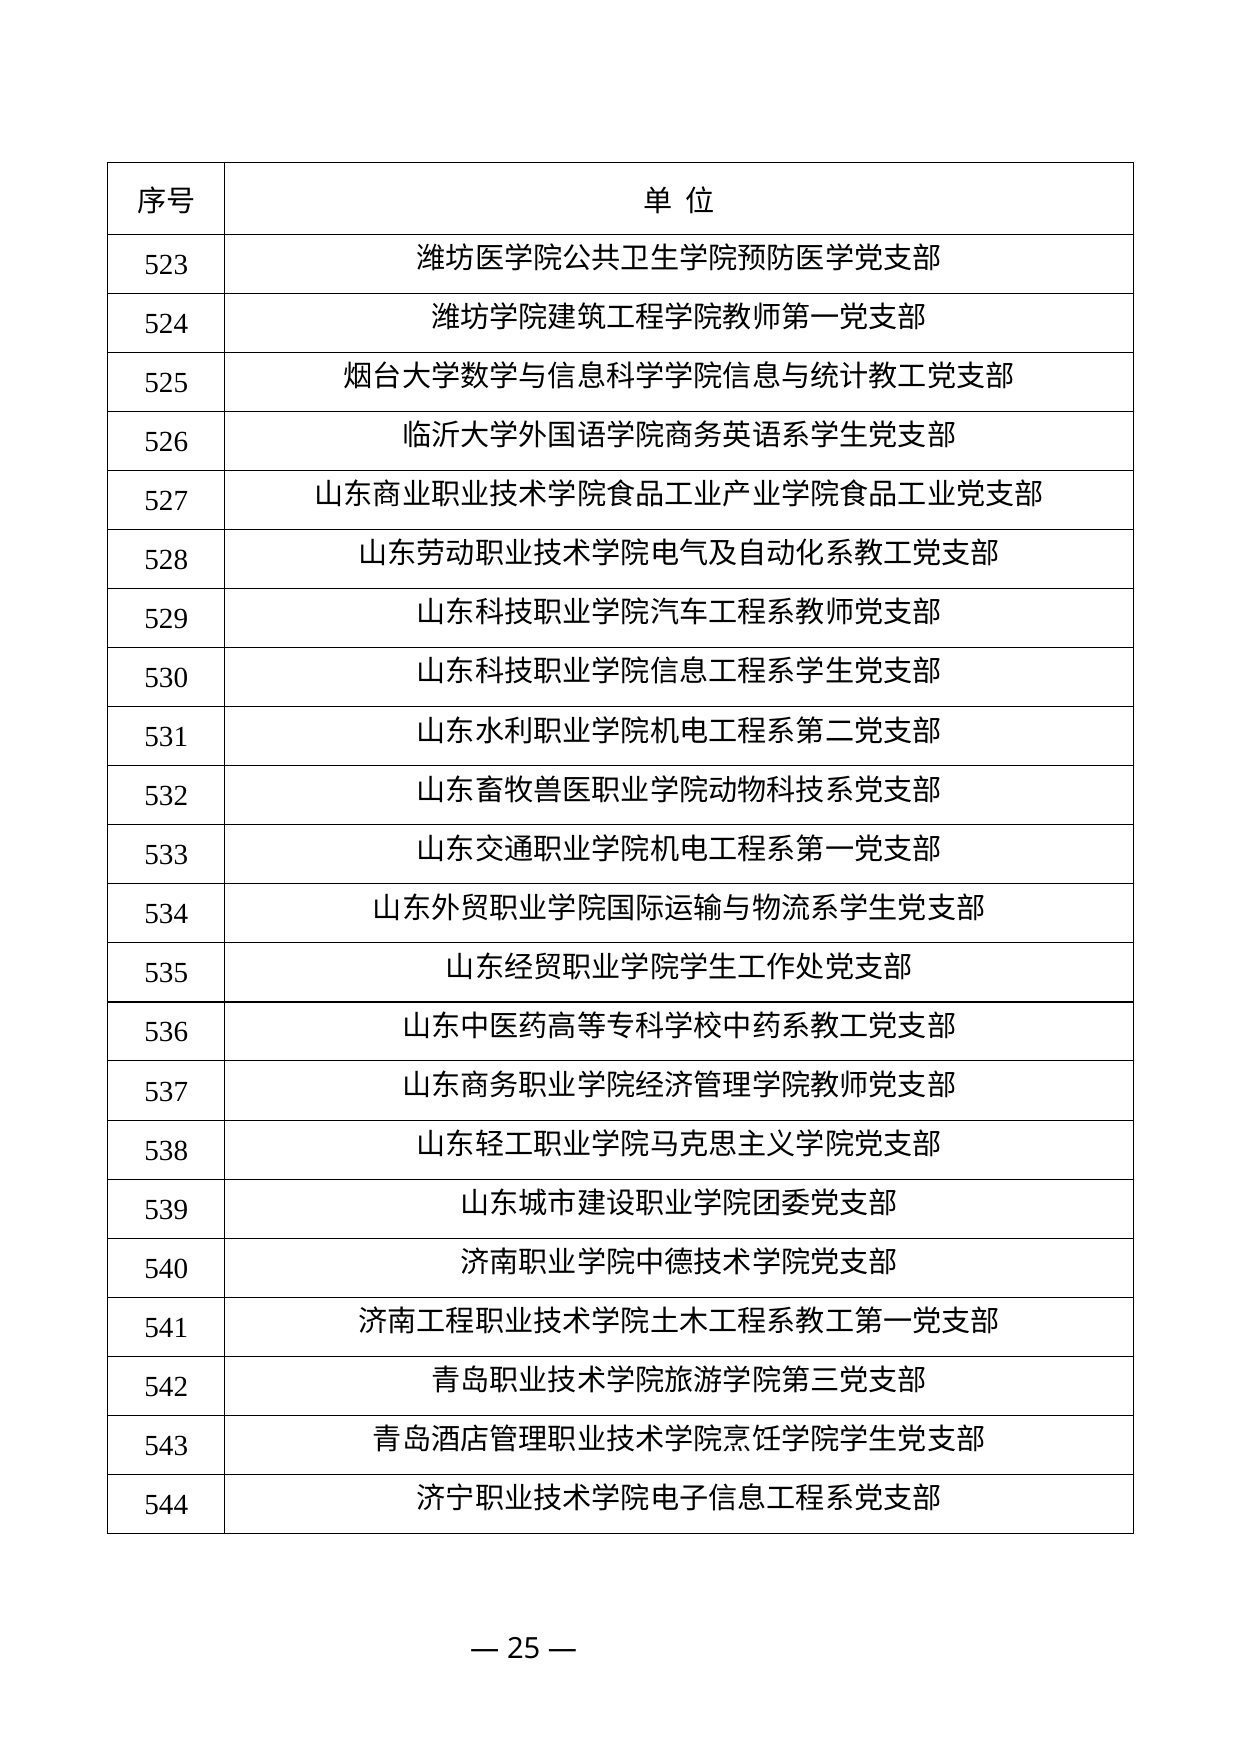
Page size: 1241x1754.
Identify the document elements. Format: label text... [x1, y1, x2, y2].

table_cell 524 [108, 294, 224, 352]
table_cell 济宁职业技术学院电子信息工程系党支部 [225, 1475, 1133, 1533]
table_cell 535 [108, 943, 224, 1001]
table_cell 536 [108, 1003, 224, 1060]
table_cell 山东水利职业学院机电工程系第二党支部 [225, 707, 1133, 765]
table_cell 528 [108, 530, 224, 588]
table_cell 山东经贸职业学院学生工作处党支部 [225, 943, 1133, 1001]
table_cell 山东商务职业学院经济管理学院教师党支部 [225, 1061, 1133, 1119]
table_cell 542 [108, 1357, 224, 1415]
table_header 单 位 [225, 163, 1133, 233]
table_cell 青岛酒店管理职业技术学院烹饪学院学生党支部 [225, 1416, 1133, 1474]
table_cell 541 [108, 1298, 224, 1356]
table_cell 523 [108, 235, 224, 293]
table_cell 537 [108, 1061, 224, 1119]
table_cell 534 [108, 884, 224, 942]
table_cell 山东科技职业学院汽车工程系教师党支部 [225, 589, 1133, 647]
table_cell 533 [108, 825, 224, 883]
table_cell 潍坊学院建筑工程学院教师第一党支部 [225, 294, 1133, 352]
table_cell 烟台大学数学与信息科学学院信息与统计教工党支部 [225, 353, 1133, 411]
table_cell 山东中医药高等专科学校中药系教工党支部 [225, 1003, 1133, 1060]
table_cell 531 [108, 707, 224, 765]
table_cell 济南工程职业技术学院土木工程系教工第一党支部 [225, 1298, 1133, 1356]
table_cell 山东商业职业技术学院食品工业产业学院食品工业党支部 [225, 471, 1133, 529]
table_header 序号 [108, 163, 224, 233]
table_cell 潍坊医学院公共卫生学院预防医学党支部 [225, 235, 1133, 293]
table_cell 527 [108, 471, 224, 529]
table_cell 山东劳动职业技术学院电气及自动化系教工党支部 [225, 530, 1133, 588]
table_cell 538 [108, 1121, 224, 1178]
table_cell 临沂大学外国语学院商务英语系学生党支部 [225, 412, 1133, 470]
table_cell 山东畜牧兽医职业学院动物科技系党支部 [225, 766, 1133, 824]
table_cell 530 [108, 648, 224, 706]
table_cell 539 [108, 1180, 224, 1238]
table_cell 济南职业学院中德技术学院党支部 [225, 1239, 1133, 1297]
table_cell 532 [108, 766, 224, 824]
table_cell 山东轻工职业学院马克思主义学院党支部 [225, 1121, 1133, 1178]
table_cell 526 [108, 412, 224, 470]
table_cell 山东科技职业学院信息工程系学生党支部 [225, 648, 1133, 706]
table_cell 青岛职业技术学院旅游学院第三党支部 [225, 1357, 1133, 1415]
table_cell 山东外贸职业学院国际运输与物流系学生党支部 [225, 884, 1133, 942]
table_cell 山东交通职业学院机电工程系第一党支部 [225, 825, 1133, 883]
table_cell 525 [108, 353, 224, 411]
table_cell 544 [108, 1475, 224, 1533]
table_cell 540 [108, 1239, 224, 1297]
table_cell 529 [108, 589, 224, 647]
table_cell 山东城市建设职业学院团委党支部 [225, 1180, 1133, 1238]
table_cell 543 [108, 1416, 224, 1474]
